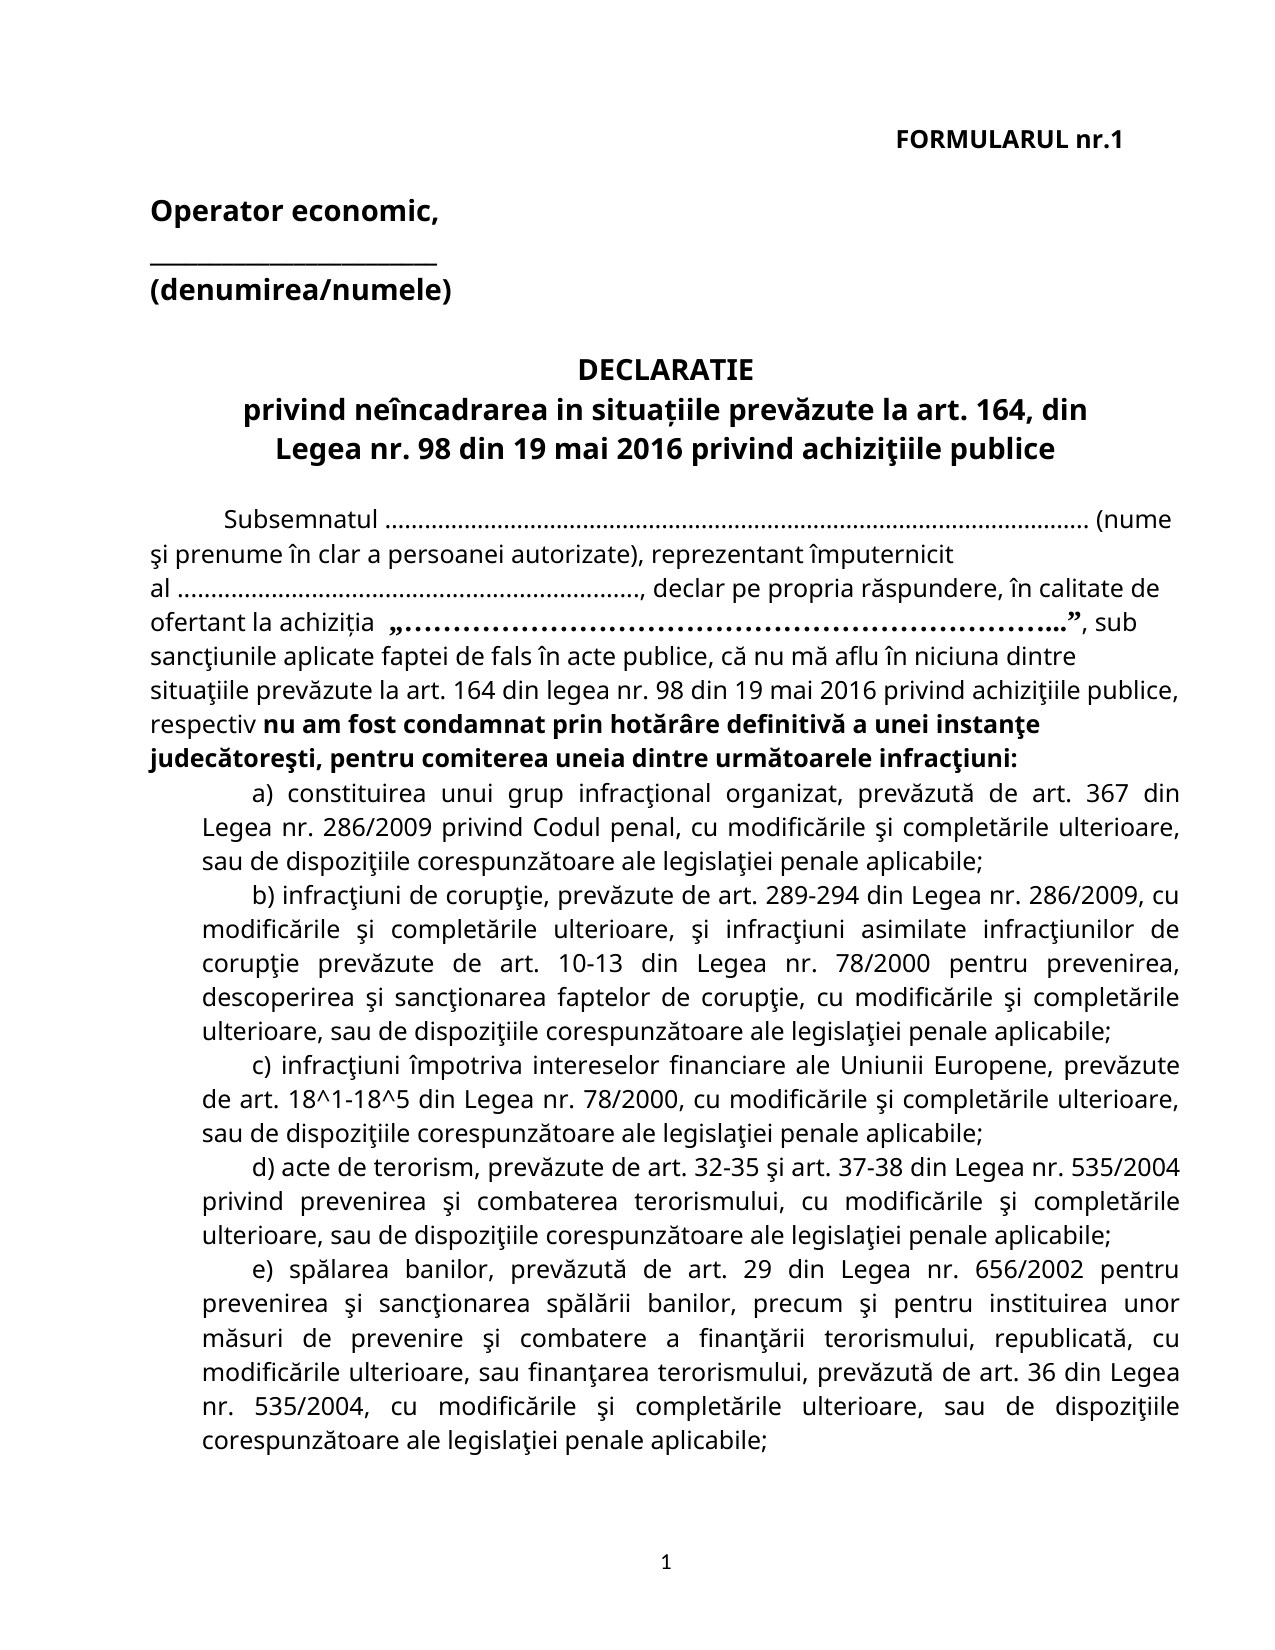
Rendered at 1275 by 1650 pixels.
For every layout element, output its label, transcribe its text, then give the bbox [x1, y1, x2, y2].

text d) acte de terorism, prevăzute de art. 32-35 şi art. 37-38 din Legea nr. 535/2004 privind prevenirea şi combaterea terorismului, cu modificările şi completările ulterioare, sau de dispoziţiile corespunzătoare ale legislaţiei penale aplicabile; [202, 1150, 1181, 1252]
text ________________________ [150, 230, 1181, 270]
text Legea nr. 98 din 19 mai 2016 privind achiziţiile publice [150, 428, 1181, 468]
text (denumirea/numele) [150, 270, 1181, 309]
text privind neîncadrarea in situațiile prevăzute la art. 164, din [150, 389, 1181, 428]
text Operator economic, [150, 190, 1181, 230]
text c) infracţiuni împotriva intereselor financiare ale Uniunii Europene, prevăzute de art. 18^1-18^5 din Legea nr. 78/2000, cu modificările şi completările ulterioare, sau de dispoziţiile corespunzătoare ale legislaţiei penale aplicabile; [202, 1048, 1181, 1150]
text b) infracţiuni de corupţie, prevăzute de art. 289-294 din Legea nr. 286/2009, cu modificările şi completările ulterioare, şi infracţiuni asimilate infracţiunilor de corupţie prevăzute de art. 10-13 din Legea nr. 78/2000 pentru prevenirea, descoperirea şi sancţionarea faptelor de corupţie, cu modificările şi completările ulterioare, sau de dispoziţiile corespunzătoare ale legislaţiei penale aplicabile; [202, 877, 1181, 1048]
text a) constituirea unui grup infracţional organizat, prevăzută de art. 367 din Legea nr. 286/2009 privind Codul penal, cu modificările şi completările ulterioare, sau de dispoziţiile corespunzătoare ale legislaţiei penale aplicabile; [202, 775, 1181, 877]
text Subsemnatul …………………………………………………………………………………………….. (nume şi prenume în clar a persoanei autorizate), reprezentant împuternicit al ....................................................................., declar pe propria răspundere, în calitate de ofertant la achiziția „…………………………………………………………...”, sub sancţiunile aplicate faptei de fals în acte publice, că nu mă aflu în niciuna dintre situaţiile prevăzute la art. 164 din legea nr. 98 din 19 mai 2016 privind achiziţiile publice, respectiv nu am fost condamnat prin hotărâre definitivă a unei instanţe judecătoreşti, pentru comiterea uneia dintre următoarele infracţiuni: [150, 502, 1181, 775]
text e) spălarea banilor, prevăzută de art. 29 din Legea nr. 656/2002 pentru prevenirea şi sancţionarea spălării banilor, precum şi pentru instituirea unor măsuri de prevenire şi combatere a finanţării terorismului, republicată, cu modificările ulterioare, sau finanţarea terorismului, prevăzută de art. 36 din Legea nr. 535/2004, cu modificările şi completările ulterioare, sau de dispoziţiile corespunzătoare ale legislaţiei penale aplicabile; [202, 1252, 1181, 1456]
text DECLARATIE [150, 349, 1181, 389]
text FORMULARUL nr.1 [150, 122, 1181, 156]
